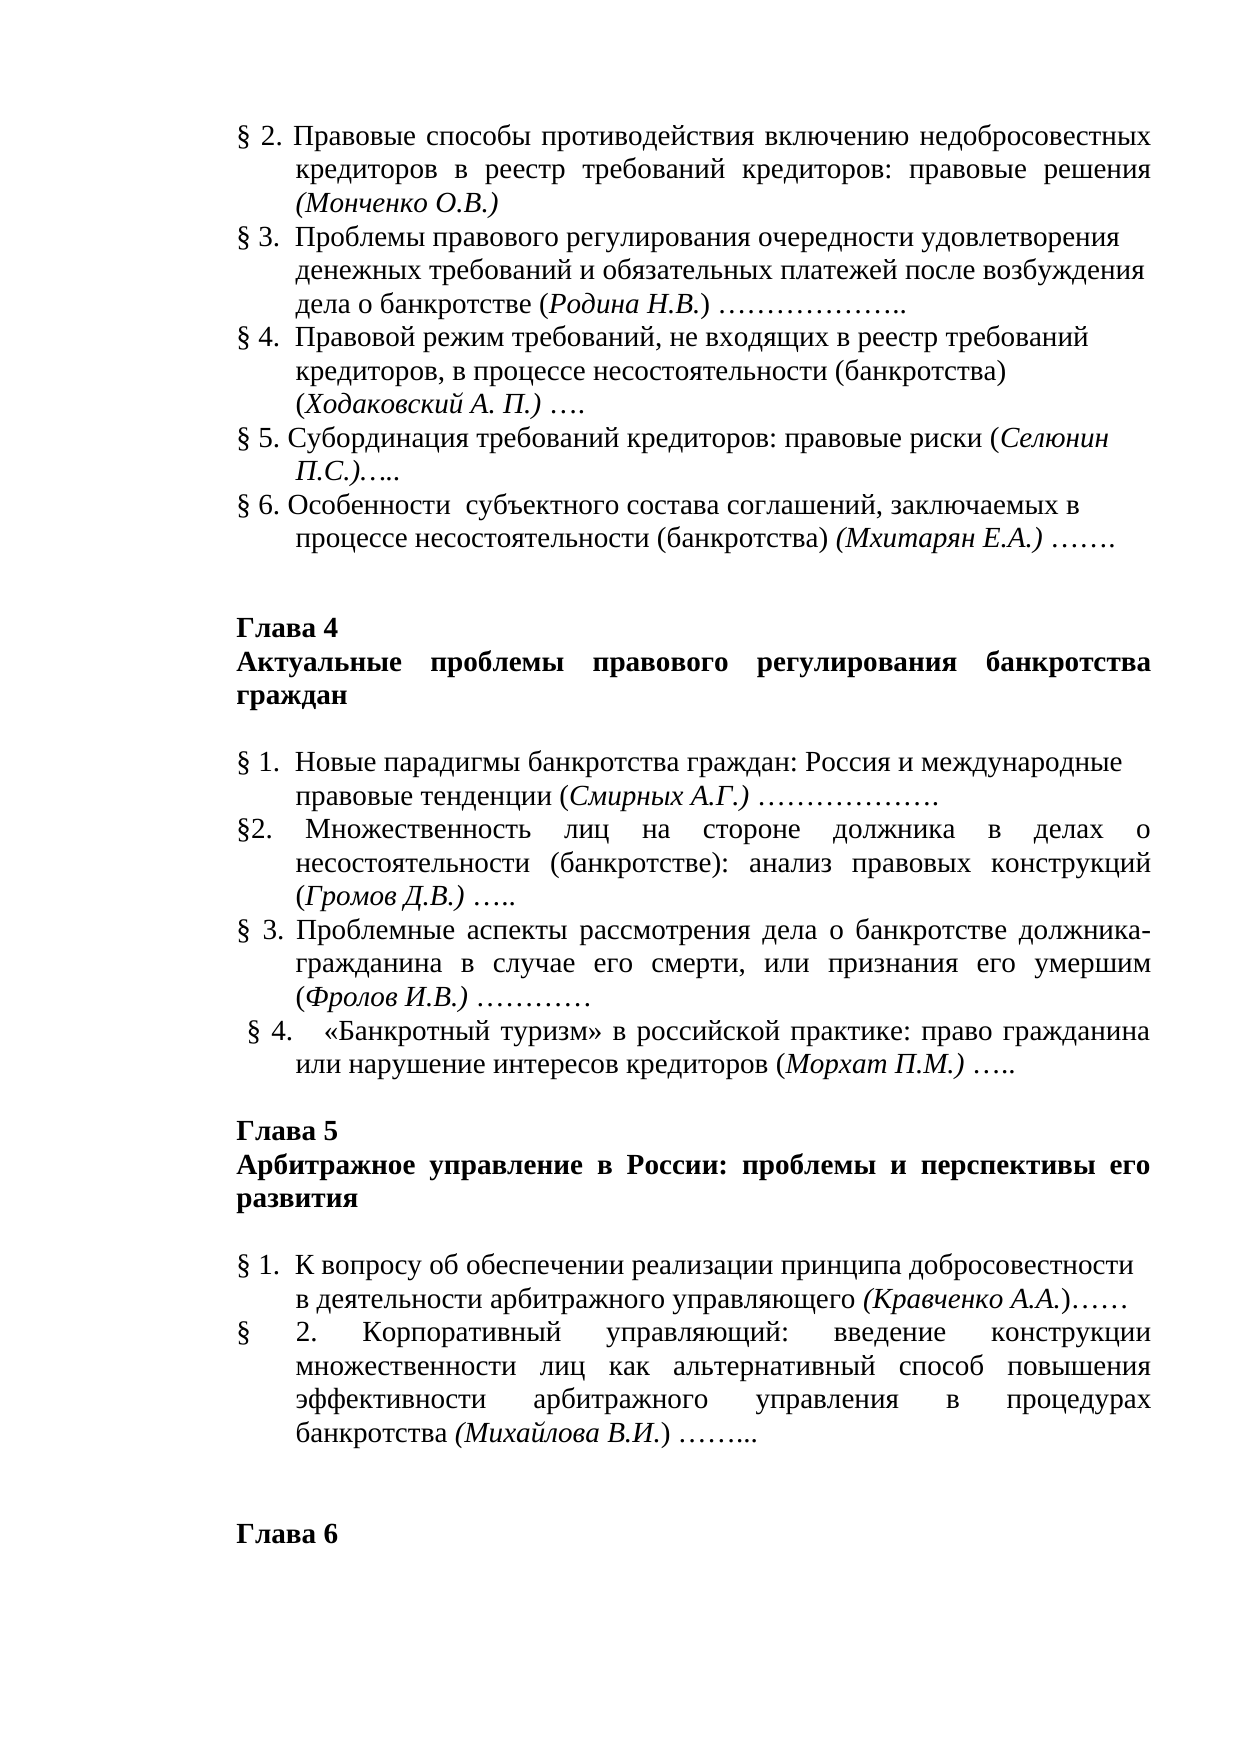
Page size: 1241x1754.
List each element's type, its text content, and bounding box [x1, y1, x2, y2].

text § 2. Правовые способы противодействия включению недобросовестных кредиторов в реестр требований кредиторов: правовые решения (Монченко О.В.) [236, 118, 1152, 219]
text § 1. Новые парадигмы банкротства граждан: Россия и международные правовые тенденции (Смирных А.Г.) ………………. [236, 744, 1152, 811]
text Глава 4 [177, 610, 1152, 644]
text §2. Множественность лиц на стороне должника в делах о несостоятельности (банкротстве): анализ правовых конструкций (Громов Д.В.) ….. [236, 811, 1152, 912]
text § 3. Проблемы правового регулирования очередности удовлетворения денежных требований и обязательных платежей после возбуждения дела о банкротстве (Родина Н.В.) ……………….. [236, 219, 1152, 319]
text Актуальные проблемы правового регулирования банкротства граждан [236, 644, 1152, 711]
text § 5. Субординация требований кредиторов: правовые риски (Селюнин П.С.)….. [236, 420, 1152, 487]
text Глава 6 [177, 1516, 1152, 1549]
text § 2. Корпоративный управляющий: введение конструкции множественности лиц как альтернативный способ повышения эффективности арбитражного управления в процедурах банкротства (Михайлова В.И.) ……... [236, 1314, 1152, 1449]
text Глава 5 [177, 1113, 1152, 1147]
text Арбитражное управление в России: проблемы и перспективы его развития [236, 1147, 1152, 1214]
text § 6. Особенности субъектного состава соглашений, заключаемых в процессе несостоятельности (банкротства) (Мхитарян Е.А.) ……. [236, 487, 1152, 554]
text § 1. К вопросу об обеспечении реализации принципа добросовестности в деятельности арбитражного управляющего (Кравченко А.А.)…… [236, 1247, 1152, 1314]
text § 4. Правовой режим требований, не входящих в реестр требований кредиторов, в процессе несостоятельности (банкротства) (Ходаковский А. П.) …. [236, 319, 1152, 420]
text § 4. «Банкротный туризм» в российской практике: право гражданина или нарушение интересов кредиторов (Морхат П.М.) ….. [236, 1013, 1152, 1080]
text § 3. Проблемные аспекты рассмотрения дела о банкротстве должника-гражданина в случае его смерти, или признания его умершим (Фролов И.В.) ………… [236, 912, 1152, 1013]
